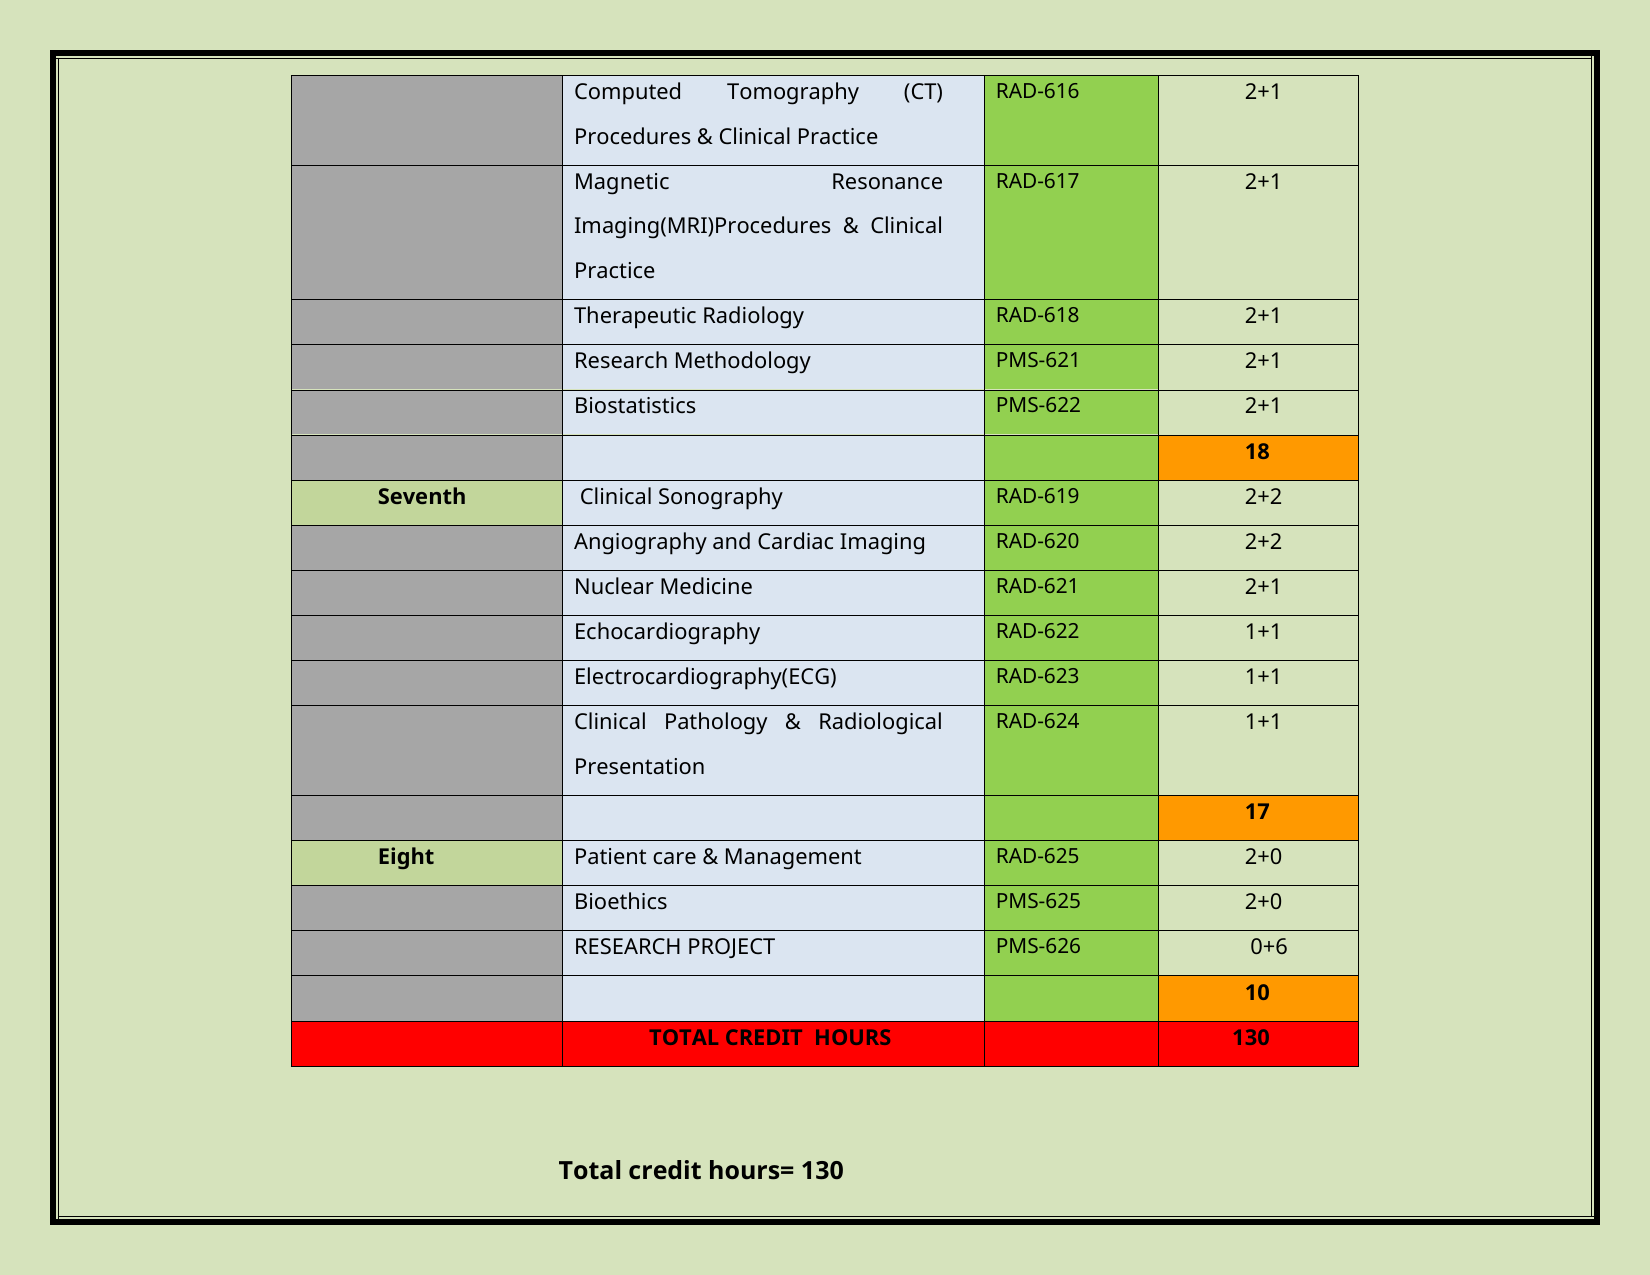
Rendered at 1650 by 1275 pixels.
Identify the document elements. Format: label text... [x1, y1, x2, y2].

table_cell RAD-618 [985, 300, 1158, 344]
table_cell [292, 300, 562, 344]
table_cell [292, 976, 562, 1021]
table_cell 2+1 [1159, 300, 1358, 344]
table_cell [292, 345, 562, 389]
table_cell RESEARCH PROJECT [563, 931, 984, 975]
table_cell RAD-616 [985, 76, 1158, 165]
table_cell [292, 436, 562, 480]
table_cell Therapeutic Radiology [563, 300, 984, 344]
table_cell Echocardiography [563, 616, 984, 660]
table_cell 1+1 [1159, 616, 1358, 660]
table_cell [292, 526, 562, 570]
table_cell [292, 391, 562, 434]
table_cell [292, 616, 562, 660]
table_cell Clinical Pathology & Radiological Presentation [563, 706, 984, 795]
table_cell 2+0 [1159, 841, 1358, 885]
table_cell Eight [292, 841, 562, 885]
table_cell Biostatistics [563, 391, 984, 434]
table_cell Angiography and Cardiac Imaging [563, 526, 984, 570]
table_cell [292, 166, 562, 299]
table_cell Magnetic Resonance Imaging(MRI)Procedures & Clinical Practice [563, 166, 984, 299]
table_cell Seventh [292, 481, 562, 525]
table_cell [985, 436, 1158, 480]
table_cell Clinical Sonography [563, 481, 984, 525]
text Total credit hours= 130 [150, 1153, 1575, 1187]
table_cell [985, 796, 1158, 840]
table_cell [292, 76, 562, 165]
table_cell Research Methodology [563, 345, 984, 389]
table_cell 2+1 [1159, 345, 1358, 389]
table_cell [292, 661, 562, 705]
table_cell Electrocardiography(ECG) [563, 661, 984, 705]
table_cell [292, 931, 562, 975]
table_cell 1+1 [1159, 661, 1358, 705]
table_cell Patient care & Management [563, 841, 984, 885]
table_cell 2+1 [1159, 391, 1358, 434]
table_cell 2+2 [1159, 481, 1358, 525]
table_cell [292, 796, 562, 840]
table_cell [563, 796, 984, 840]
table_cell RAD-624 [985, 706, 1158, 795]
table_cell RAD-621 [985, 571, 1158, 615]
table_cell RAD-622 [985, 616, 1158, 660]
table_cell 2+2 [1159, 526, 1358, 570]
table_cell [292, 886, 562, 930]
table_cell 0+6 [1159, 931, 1358, 975]
table_cell Bioethics [563, 886, 984, 930]
table_cell PMS-626 [985, 931, 1158, 975]
table_cell RAD-623 [985, 661, 1158, 705]
table_cell 2+1 [1159, 571, 1358, 615]
table_cell 1+1 [1159, 706, 1358, 795]
table_cell 2+1 [1159, 166, 1358, 299]
table_cell PMS-625 [985, 886, 1158, 930]
table_cell 10 [1159, 976, 1358, 1021]
table_cell [563, 976, 984, 1021]
table_cell [292, 571, 562, 615]
table_cell Computed Tomography (CT) Procedures & Clinical Practice [563, 76, 984, 165]
table_cell RAD-625 [985, 841, 1158, 885]
table_cell 17 [1159, 796, 1358, 840]
table_cell RAD-619 [985, 481, 1158, 525]
table_cell 2+0 [1159, 886, 1358, 930]
table_cell 130 [1159, 1022, 1358, 1066]
table_cell [292, 706, 562, 795]
table_cell 18 [1159, 436, 1358, 480]
table_cell PMS-622 [985, 391, 1158, 434]
table_cell PMS-621 [985, 345, 1158, 389]
table_cell [563, 436, 984, 480]
table_cell TOTAL CREDIT HOURS [563, 1022, 984, 1066]
table_cell RAD-617 [985, 166, 1158, 299]
table_cell Nuclear Medicine [563, 571, 984, 615]
table_cell [985, 1022, 1158, 1066]
table_cell 2+1 [1159, 76, 1358, 165]
table_cell [985, 976, 1158, 1021]
table_cell RAD-620 [985, 526, 1158, 570]
table_cell [292, 1022, 562, 1066]
